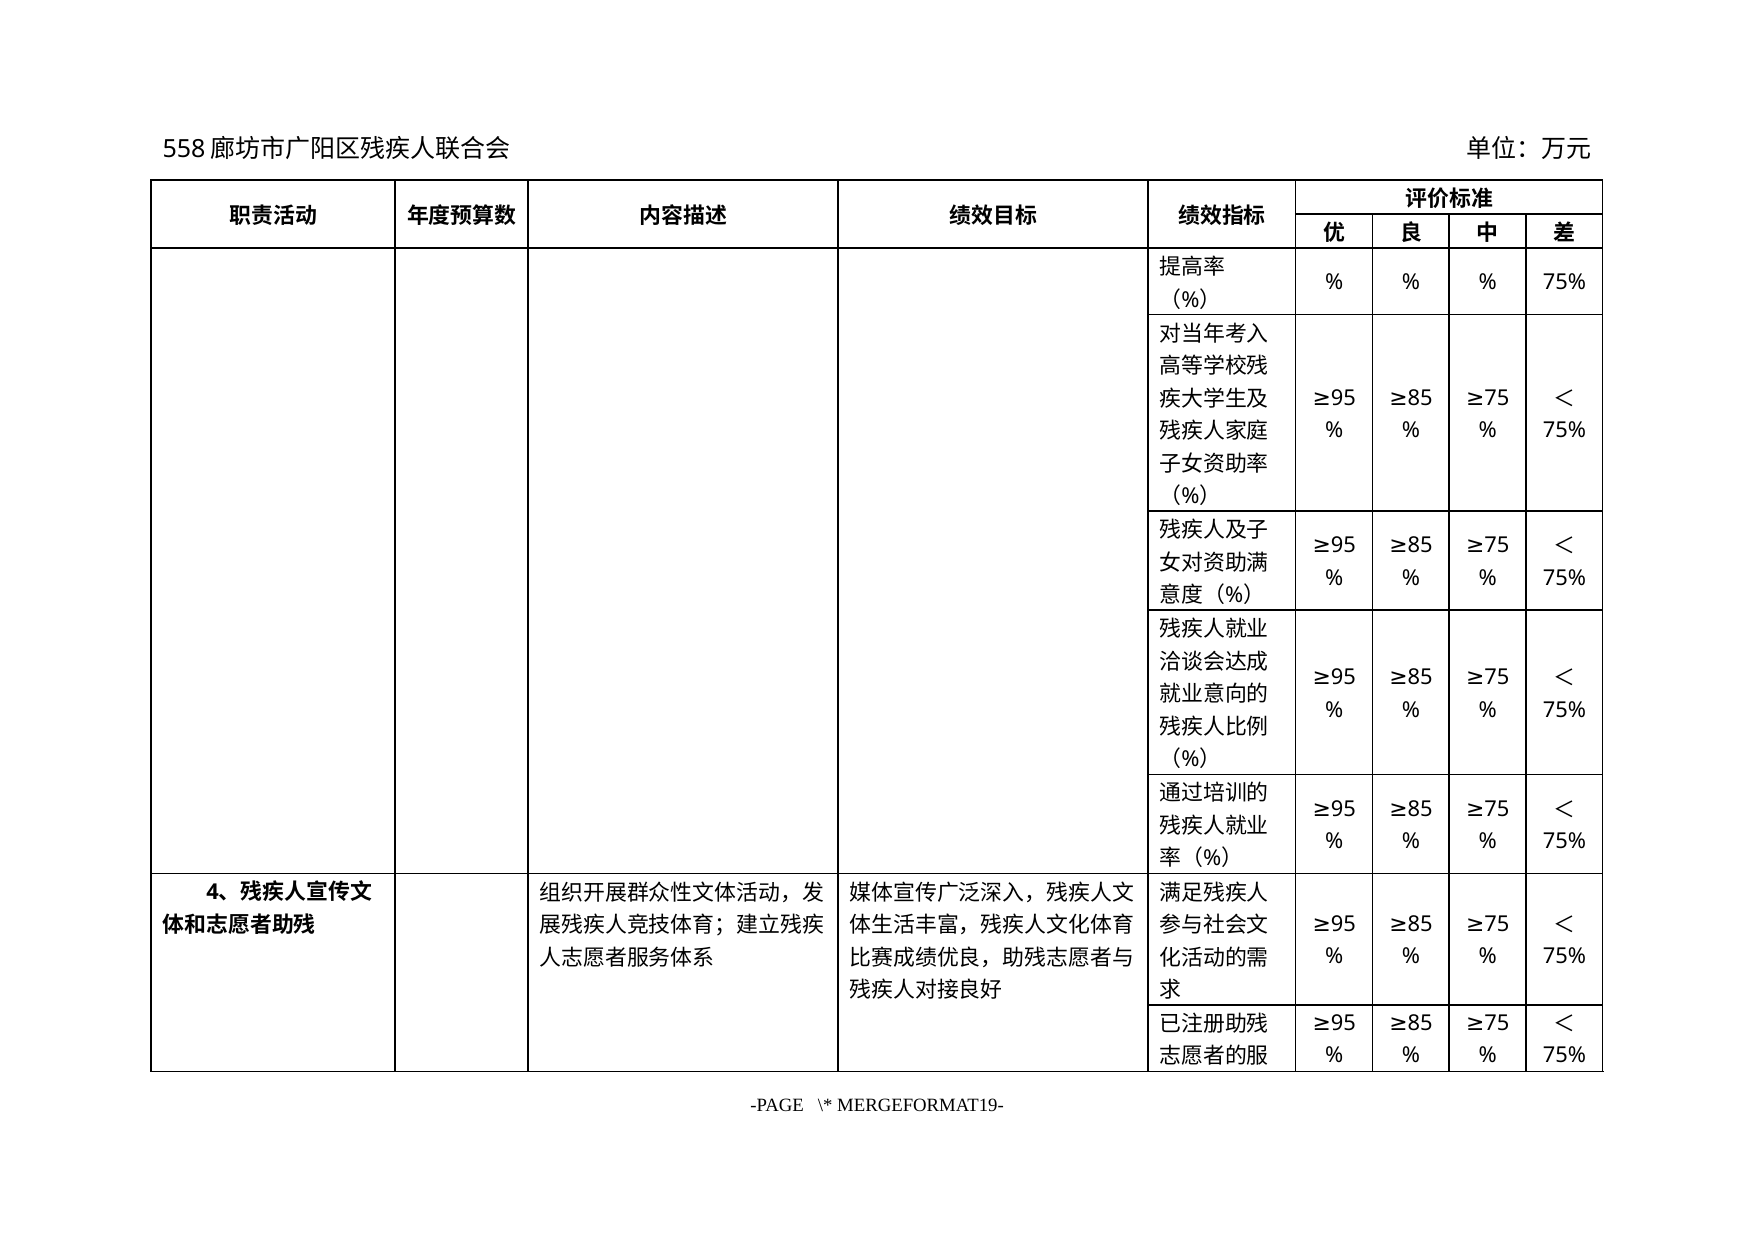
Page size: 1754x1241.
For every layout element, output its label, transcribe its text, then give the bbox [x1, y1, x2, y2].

table_cell ≥85% [1373, 512, 1448, 609]
table_cell 对当年考入高等学校残疾大学生及残疾人家庭子女资助率（%） [1149, 315, 1295, 510]
table_cell ≥85% [1373, 315, 1448, 510]
table_cell 通过培训的残疾人就业率（%） [1149, 775, 1295, 872]
table_cell ≥75% [1450, 315, 1525, 510]
table_cell ≥95% [1296, 775, 1372, 872]
table_cell ＜75% [1527, 874, 1602, 1004]
table_cell ＜75% [1527, 611, 1602, 773]
table_cell 残疾人就业提高率（%） [1149, 249, 1295, 314]
table_cell ≥75% [1450, 775, 1525, 872]
table_cell 职责活动 [152, 181, 394, 247]
table_cell ≥75% [1450, 1006, 1525, 1071]
table_cell ≥85% [1373, 1006, 1448, 1071]
table_cell 组织开展群众性文体活动，发展残疾人竞技体育；建立残疾人志愿者服务体系 [529, 874, 837, 1071]
table_cell 内容描述 [529, 181, 837, 247]
table_cell ≥95% [1296, 315, 1372, 510]
table_cell ≥95% [1296, 1006, 1372, 1071]
table_cell ≥95% [1296, 249, 1372, 314]
table_cell ＜75% [1527, 1006, 1602, 1071]
table_cell ≥75% [1450, 249, 1525, 314]
table_cell ≥75% [1450, 512, 1525, 609]
table_cell 差 [1527, 215, 1602, 247]
table_cell ≥75% [1450, 874, 1525, 1004]
table_cell ≥95% [1296, 611, 1372, 773]
table_cell 良 [1373, 215, 1448, 247]
table_cell [396, 874, 527, 1071]
table_cell 满足残疾人参与社会文化活动的需求 [1149, 874, 1295, 1004]
table_cell ＜75% [1527, 775, 1602, 872]
table_cell ＜75% [1527, 512, 1602, 609]
table_cell 评价标准 [1296, 181, 1602, 213]
table_cell 4、残疾人宣传文体和志愿者助残 [152, 874, 394, 1071]
table_cell 绩效目标 [839, 181, 1147, 247]
table_cell 残疾人就业洽谈会达成就业意向的残疾人比例（%） [1149, 611, 1295, 773]
table_cell ≥75% [1450, 611, 1525, 773]
table_cell ＜75% [1527, 249, 1602, 314]
table_cell 年度预算数 [396, 181, 527, 247]
table_cell ＜75% [1527, 315, 1602, 510]
table_header 单位：万元 [1296, 114, 1602, 179]
table_cell 中 [1450, 215, 1525, 247]
table_cell 残疾人及子女对资助满意度（%） [1149, 512, 1295, 609]
table_cell ≥85% [1373, 775, 1448, 872]
table_cell ≥95% [1296, 512, 1372, 609]
table_cell ≥85% [1373, 249, 1448, 314]
table_cell 优 [1296, 215, 1372, 247]
table_cell 已注册助残志愿者的服务对接率 [1149, 1006, 1295, 1071]
table_cell ≥95% [1296, 874, 1372, 1004]
table_cell 媒体宣传广泛深入，残疾人文体生活丰富，残疾人文化体育比赛成绩优良，助残志愿者与残疾人对接良好 [839, 874, 1147, 1071]
table_cell ≥85% [1373, 611, 1448, 773]
table_cell ≥85% [1373, 874, 1448, 1004]
table_cell 绩效指标 [1149, 181, 1295, 247]
table_header 558廊坊市广阳区残疾人联合会 [152, 114, 1295, 179]
